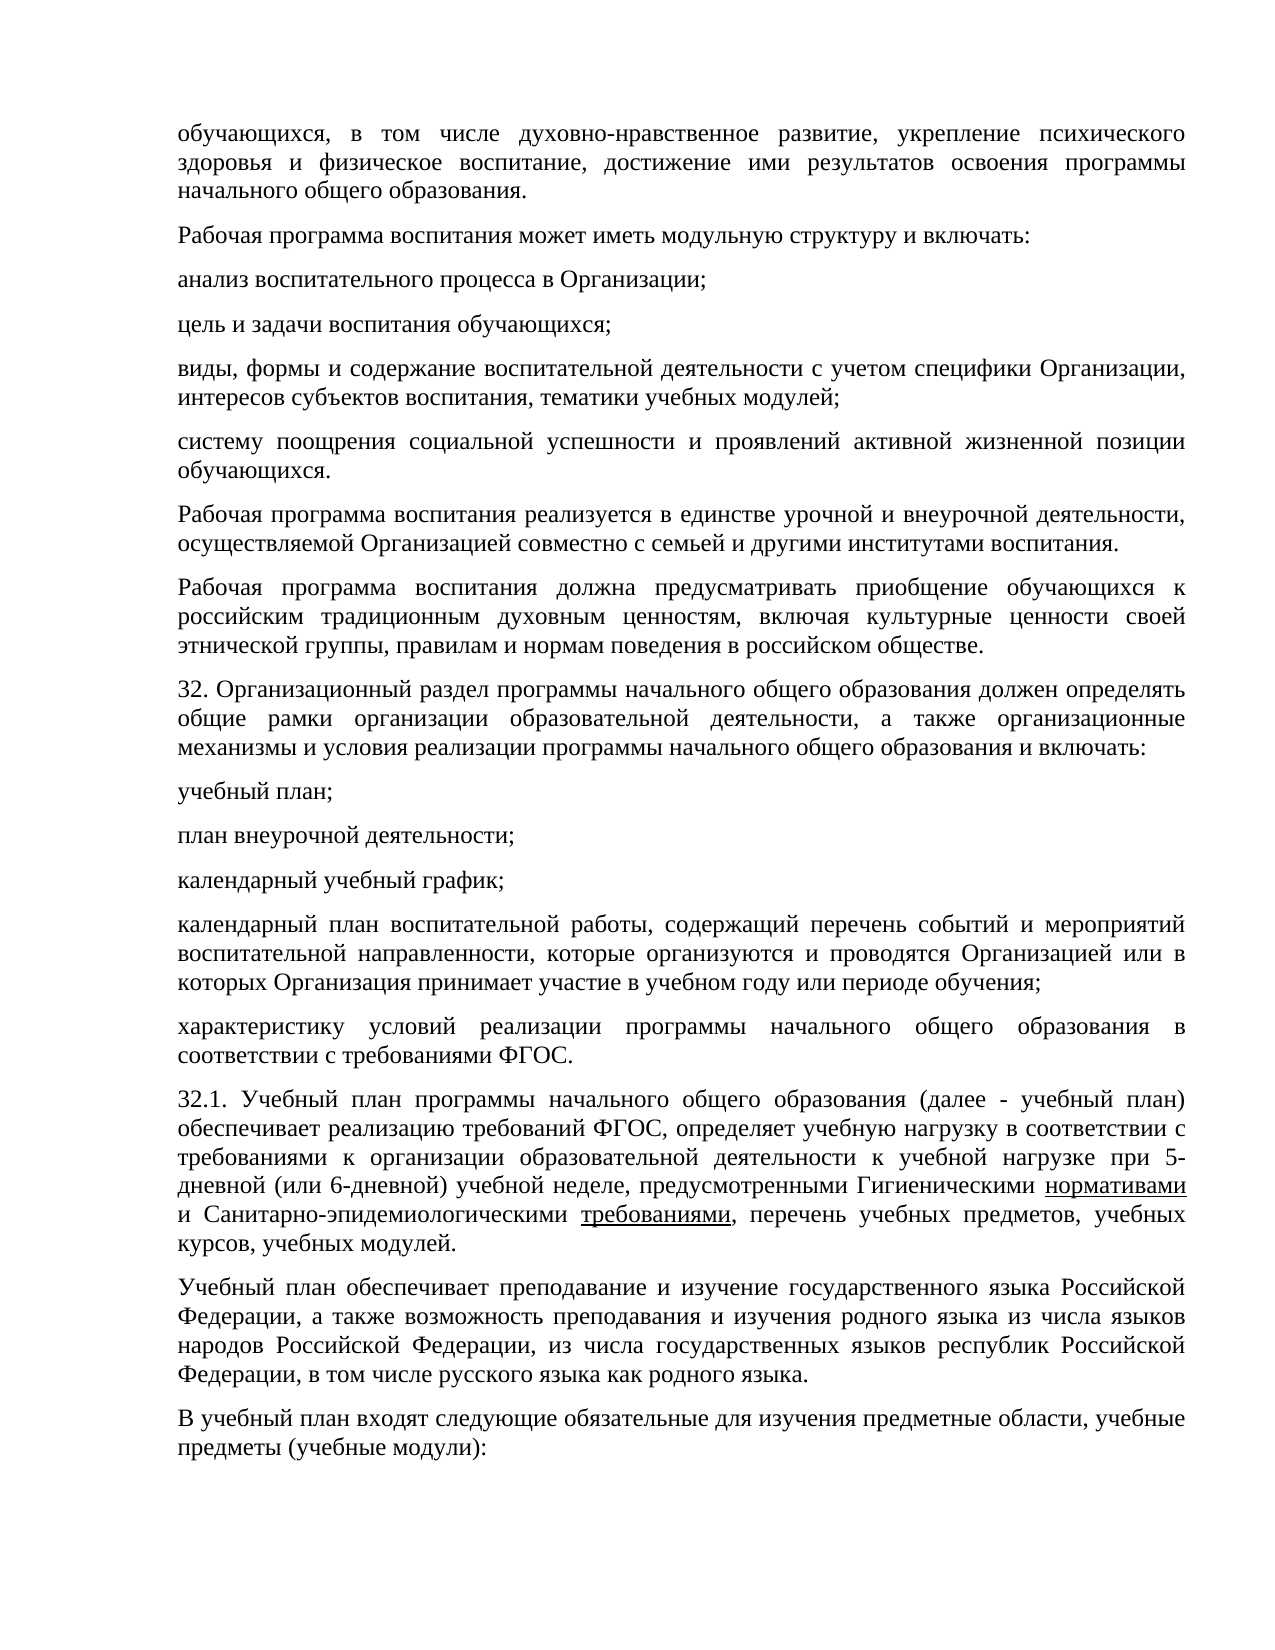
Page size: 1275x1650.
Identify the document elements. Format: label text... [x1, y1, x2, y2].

text В учебный план входят следующие обязательные для изучения предметные области, учебные предметы (учебные модули): [177, 1403, 1186, 1461]
text учебный план; [177, 776, 1186, 805]
text календарный учебный график; [177, 865, 1186, 894]
text Рабочая программа воспитания должна предусматривать приобщение обучающихся к российским традиционным духовным ценностям, включая культурные ценности своей этнической группы, правилам и нормам поведения в российском обществе. [177, 572, 1186, 659]
text анализ воспитательного процесса в Организации; [177, 264, 1186, 293]
text Рабочая программа воспитания реализуется в единстве урочной и внеурочной деятельности, осуществляемой Организацией совместно с семьей и другими институтами воспитания. [177, 499, 1186, 557]
text 32.1. Учебный план программы начального общего образования (далее - учебный план) обеспечивает реализацию требований ФГОС, определяет учебную нагрузку в соответствии с требованиями к организации образовательной деятельности к учебной нагрузке при 5-дневной (или 6-дневной) учебной неделе, предусмотренными Гигиеническими нормативами и Санитарно-эпидемиологическими требованиями, перечень учебных предметов, учебных курсов, учебных модулей. [177, 1084, 1186, 1257]
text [177, 118, 1186, 204]
text 32. Организационный раздел программы начального общего образования должен определять общие рамки организации образовательной деятельности, а также организационные механизмы и условия реализации программы начального общего образования и включать: [177, 674, 1186, 761]
text виды, формы и содержание воспитательной деятельности с учетом специфики Организации, интересов субъектов воспитания, тематики учебных модулей; [177, 353, 1186, 411]
text Учебный план обеспечивает преподавание и изучение государственного языка Российской Федерации, а также возможность преподавания и изучения родного языка из числа языков народов Российской Федерации, из числа государственных языков республик Российской Федерации, в том числе русского языка как родного языка. [177, 1272, 1186, 1387]
text план внеурочной деятельности; [177, 821, 1186, 849]
text характеристику условий реализации программы начального общего образования в соответствии с требованиями ФГОС. [177, 1011, 1186, 1069]
text систему поощрения социальной успешности и проявлений активной жизненной позиции обучающихся. [177, 426, 1186, 484]
text календарный план воспитательной работы, содержащий перечень событий и мероприятий воспитательной направленности, которые организуются и проводятся Организацией или в которых Организация принимает участие в учебном году или периоде обучения; [177, 909, 1186, 996]
text Рабочая программа воспитания может иметь модульную структуру и включать: [177, 220, 1186, 249]
text цель и задачи воспитания обучающихся; [177, 309, 1186, 337]
